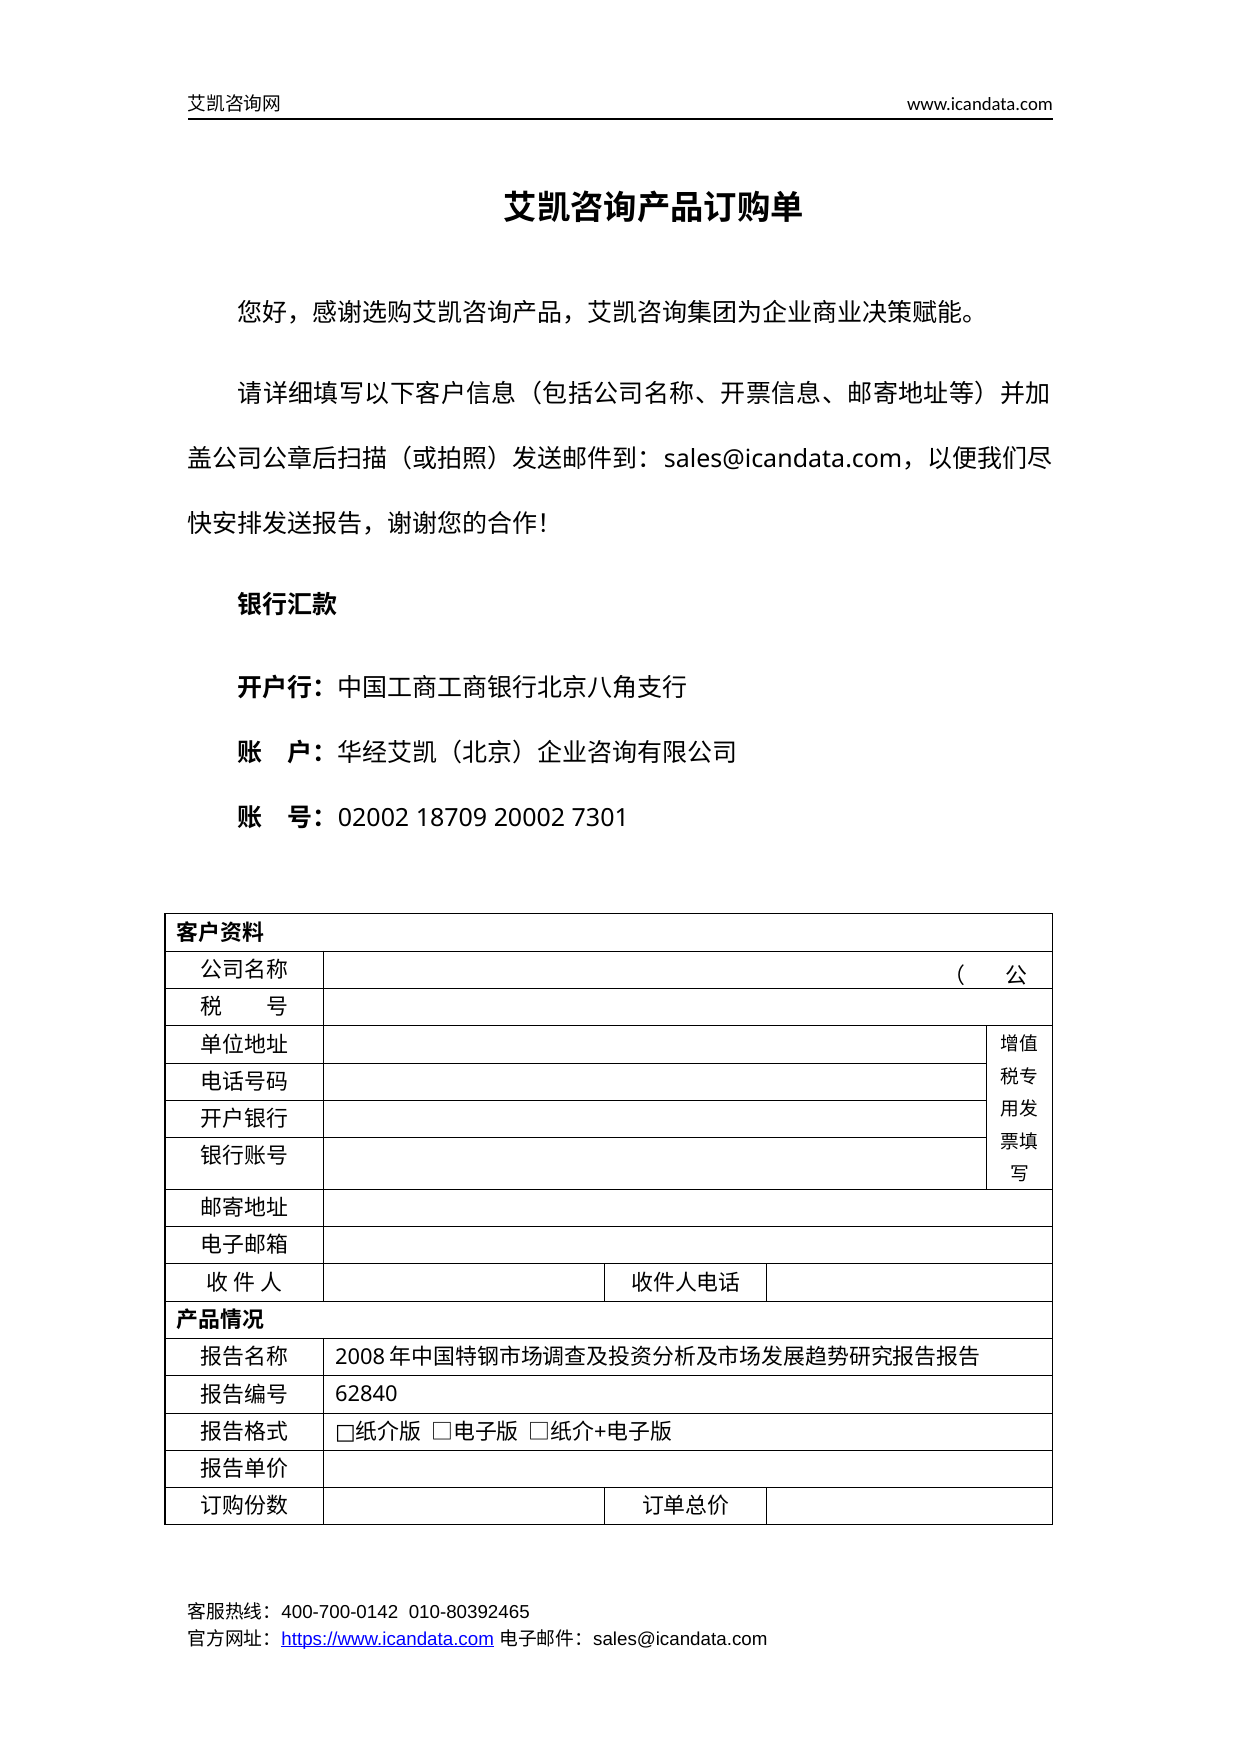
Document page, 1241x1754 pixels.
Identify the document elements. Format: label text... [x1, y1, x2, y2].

table_cell [324, 1064, 986, 1100]
table_cell [324, 1264, 604, 1301]
table_cell 电话号码 [166, 1064, 323, 1100]
table_cell 报告编号 [166, 1376, 323, 1412]
table_cell 订单总价 [605, 1488, 766, 1524]
table_cell [324, 1451, 1052, 1487]
table_cell 电子邮箱 [166, 1227, 323, 1263]
table_cell [324, 1101, 986, 1137]
text 开户行：中国工商工商银行北京八角支行 [187, 653, 1053, 718]
table_cell [324, 952, 1052, 988]
table_cell 产品情况 [166, 1302, 1052, 1338]
table_cell 收 件 人 [166, 1264, 323, 1301]
table_cell 开户银行 [166, 1101, 323, 1137]
table_cell [324, 1026, 986, 1062]
table_cell [324, 1138, 986, 1189]
table_cell 增值税专用发票填写 [987, 1026, 1052, 1189]
table_cell 收件人电话 [605, 1264, 766, 1301]
table_cell [767, 1264, 1052, 1301]
table_header 客户资料 [166, 914, 1052, 951]
table_cell 报告格式 [166, 1414, 323, 1450]
table_cell [324, 1227, 1052, 1263]
table_cell 报告单价 [166, 1451, 323, 1487]
table_cell □纸介版 □电子版 □纸介+电子版 [324, 1414, 1052, 1450]
table_cell 公司名称 [166, 952, 323, 988]
table_cell 邮寄地址 [166, 1190, 323, 1226]
text 账 号：02002 18709 20002 7301 [187, 783, 1053, 848]
table_cell 税 号 [166, 989, 323, 1025]
text 银行汇款 [187, 570, 1053, 635]
table_cell 银行账号 [166, 1138, 323, 1189]
table_cell [324, 1488, 604, 1524]
table_cell 62840 [324, 1376, 1052, 1412]
table_cell [324, 1190, 1052, 1226]
text 您好，感谢选购艾凯咨询产品，艾凯咨询集团为企业商业决策赋能。 [187, 278, 1053, 343]
table_cell 单位地址 [166, 1026, 323, 1062]
table_cell [767, 1488, 1052, 1524]
text 账 户：华经艾凯（北京）企业咨询有限公司 [187, 718, 1053, 783]
text 请详细填写以下客户信息（包括公司名称、开票信息、邮寄地址等）并加盖公司公章后扫描（或拍照）发送邮件到：sales@icandata.com，以便我们尽快安排发送报告，谢谢您的合作！ [187, 359, 1053, 554]
table_cell [324, 989, 1052, 1025]
text 艾凯咨询产品订购单 [187, 172, 1053, 237]
table_cell 报告名称 [166, 1339, 323, 1375]
table_cell 2008年中国特钢市场调查及投资分析及市场发展趋势研究报告报告 [324, 1339, 1052, 1375]
table_cell 订购份数 [166, 1488, 323, 1524]
